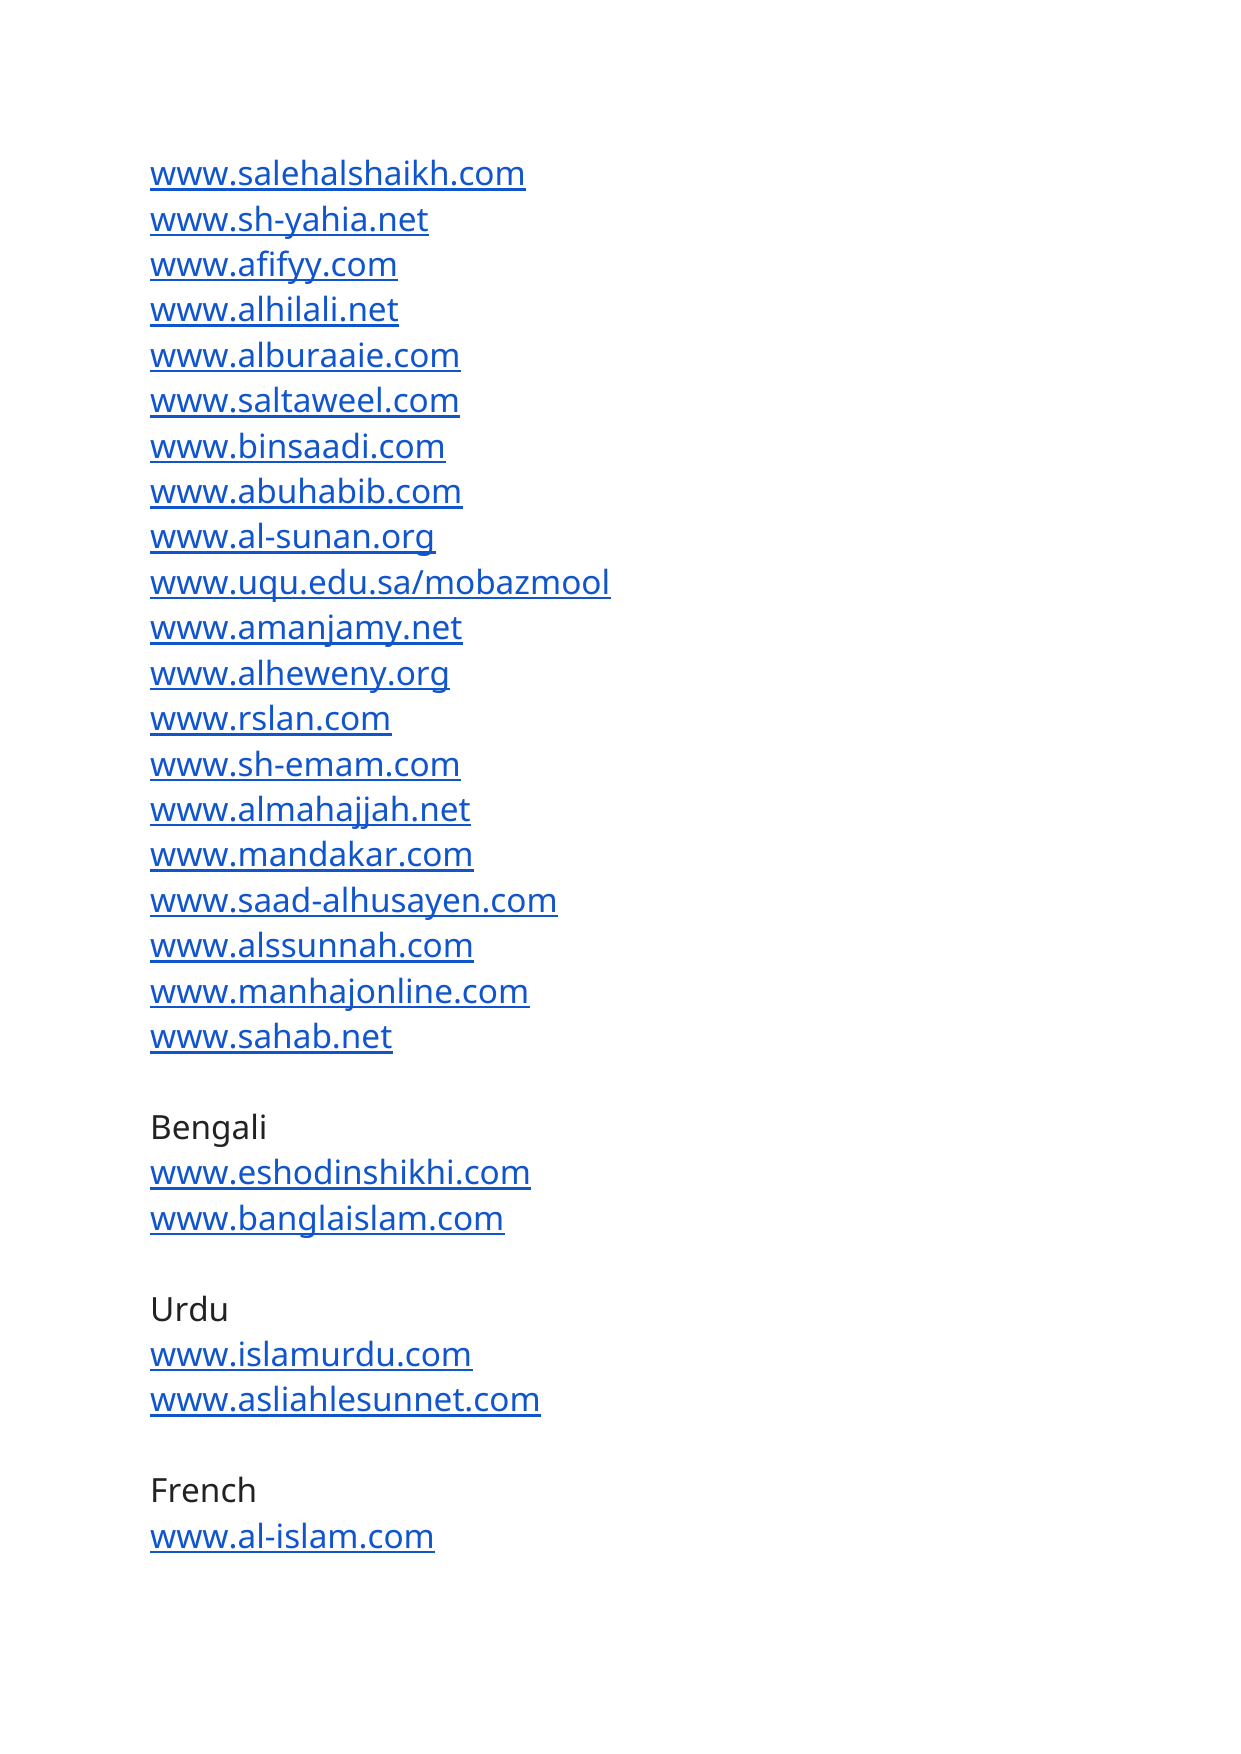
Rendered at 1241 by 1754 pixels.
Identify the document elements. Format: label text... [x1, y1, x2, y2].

text www.saltaweel.com [150, 377, 1090, 422]
text www.islamurdu.com [150, 1331, 1090, 1376]
text www.asliahlesunnet.com [150, 1376, 1090, 1422]
text www.amanjamy.net [150, 604, 1090, 649]
text www.uqu.edu.sa/mobazmool [150, 559, 1090, 604]
text www.alheweny.org [150, 649, 1090, 695]
text www.rslan.com [150, 695, 1090, 740]
text Urdu [150, 1285, 1090, 1331]
text www.alssunnah.com [150, 922, 1090, 967]
text www.al-islam.com [150, 1512, 1090, 1558]
text www.banglaislam.com [150, 1194, 1090, 1240]
text www.manhajonline.com [150, 967, 1090, 1013]
text www.saad-alhusayen.com [150, 877, 1090, 922]
text www.al-sunan.org [150, 513, 1090, 559]
text www.almahajjah.net [150, 786, 1090, 831]
text www.salehalshaikh.com [150, 150, 1090, 195]
text www.binsaadi.com [150, 422, 1090, 468]
text www.afifyy.com [150, 241, 1090, 286]
text www.sahab.net [150, 1013, 1090, 1058]
text www.abuhabib.com [150, 468, 1090, 513]
text www.eshodinshikhi.com [150, 1149, 1090, 1194]
text www.mandakar.com [150, 831, 1090, 877]
text www.sh-emam.com [150, 740, 1090, 786]
text www.alhilali.net [150, 286, 1090, 332]
text www.sh-yahia.net [150, 195, 1090, 241]
text Bengali [150, 1104, 1090, 1149]
text French [150, 1467, 1090, 1512]
text www.alburaaie.com [150, 332, 1090, 377]
